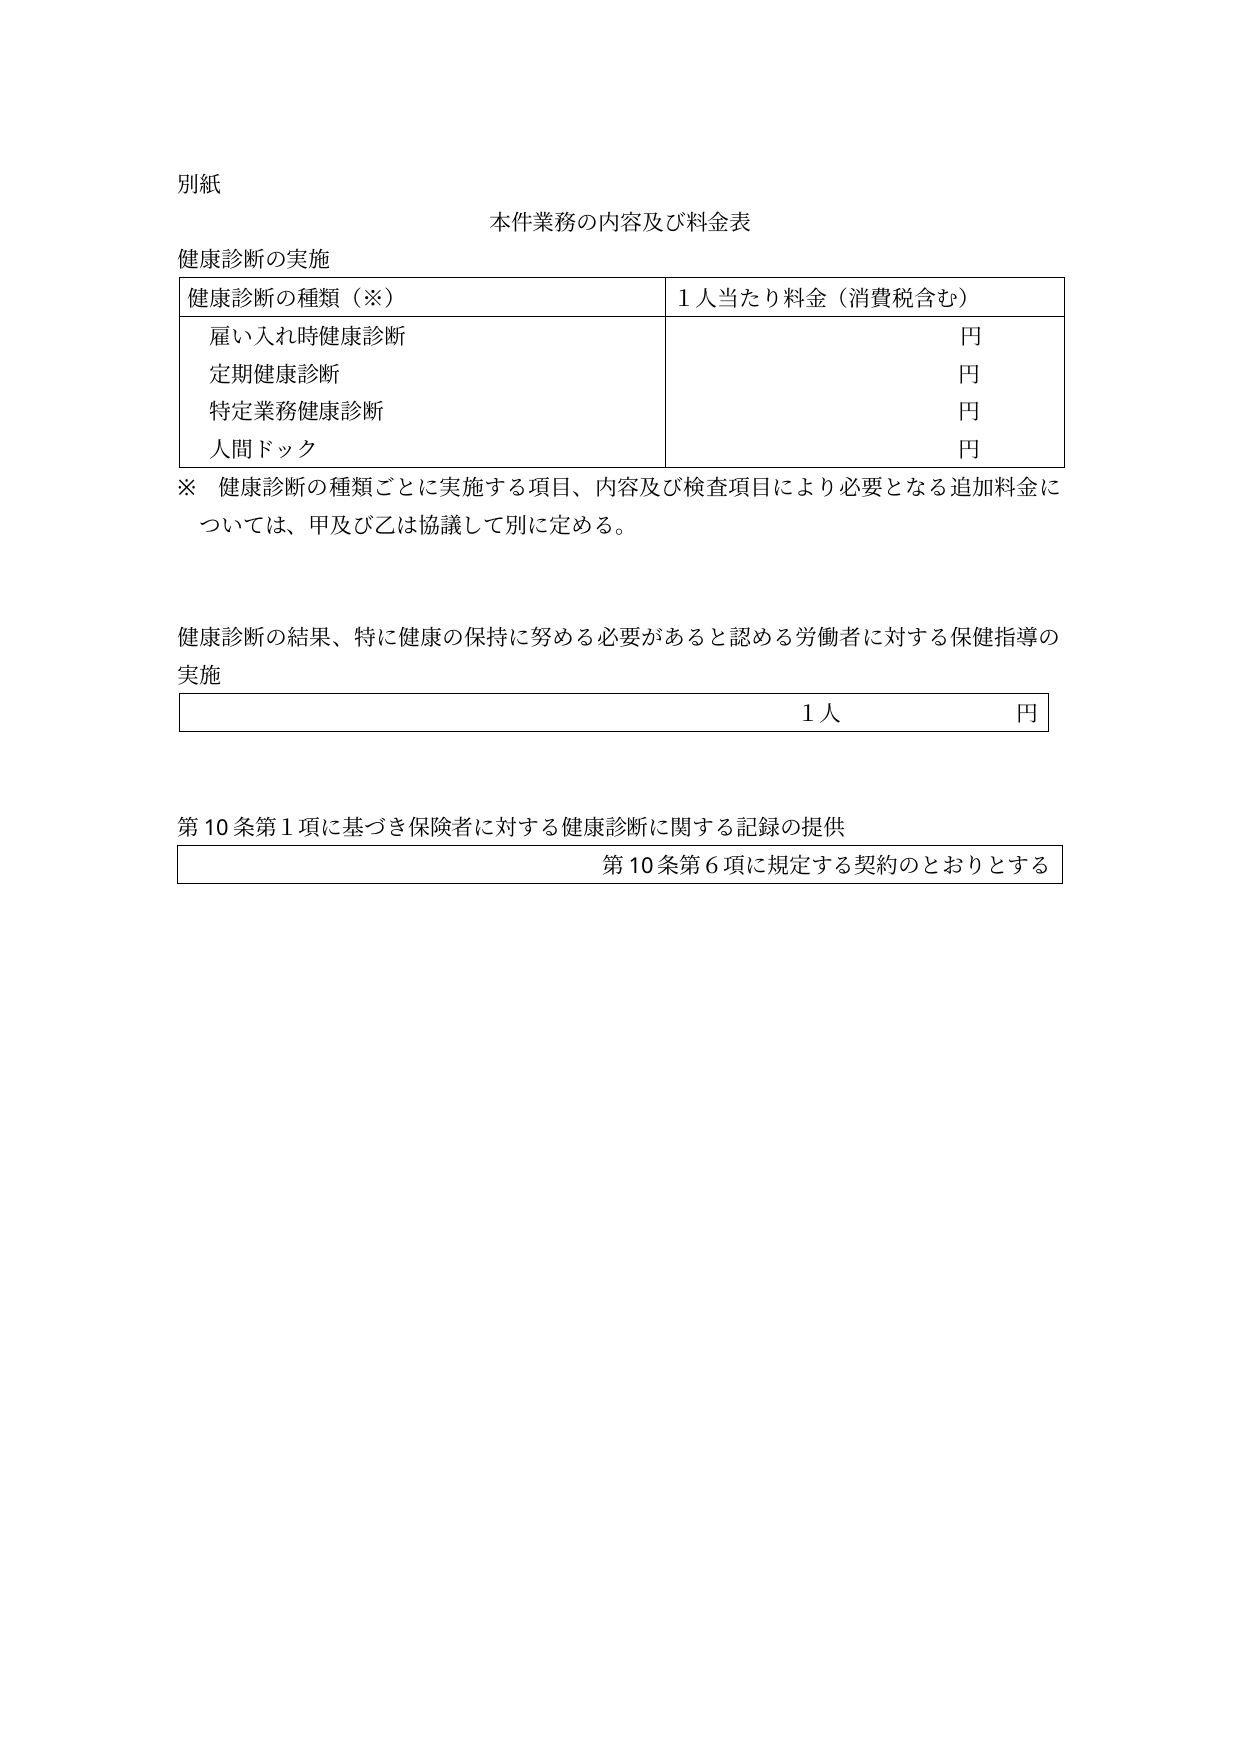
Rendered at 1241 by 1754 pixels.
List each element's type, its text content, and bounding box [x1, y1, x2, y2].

text 本件業務の内容及び料金表 [177, 202, 1063, 239]
table_cell 円 円 円 円 [666, 317, 1064, 467]
text 別紙 [177, 164, 1063, 202]
text ※ 健康診断の種類ごとに実施する項目、内容及び検査項目により必要となる追加料金については、甲及び乙は協議して別に定める。 [177, 468, 1063, 543]
text 健康診断の結果、特に健康の保持に努める必要があると認める労働者に対する保健指導の実施 [177, 618, 1063, 693]
table_cell 雇い入れ時健康診断 定期健康診断 特定業務健康診断 人間ドック [180, 317, 665, 467]
table_header 健康診断の種類（※） [180, 278, 665, 316]
table_header １人 円 [180, 694, 1048, 731]
text 第10条第１項に基づき保険者に対する健康診断に関する記録の提供 [177, 807, 1063, 845]
table_header 第10条第６項に規定する契約のとおりとする [178, 846, 1062, 883]
text 健康診断の実施 [177, 239, 1063, 277]
table_header １人当たり料金（消費税含む） [666, 278, 1064, 316]
